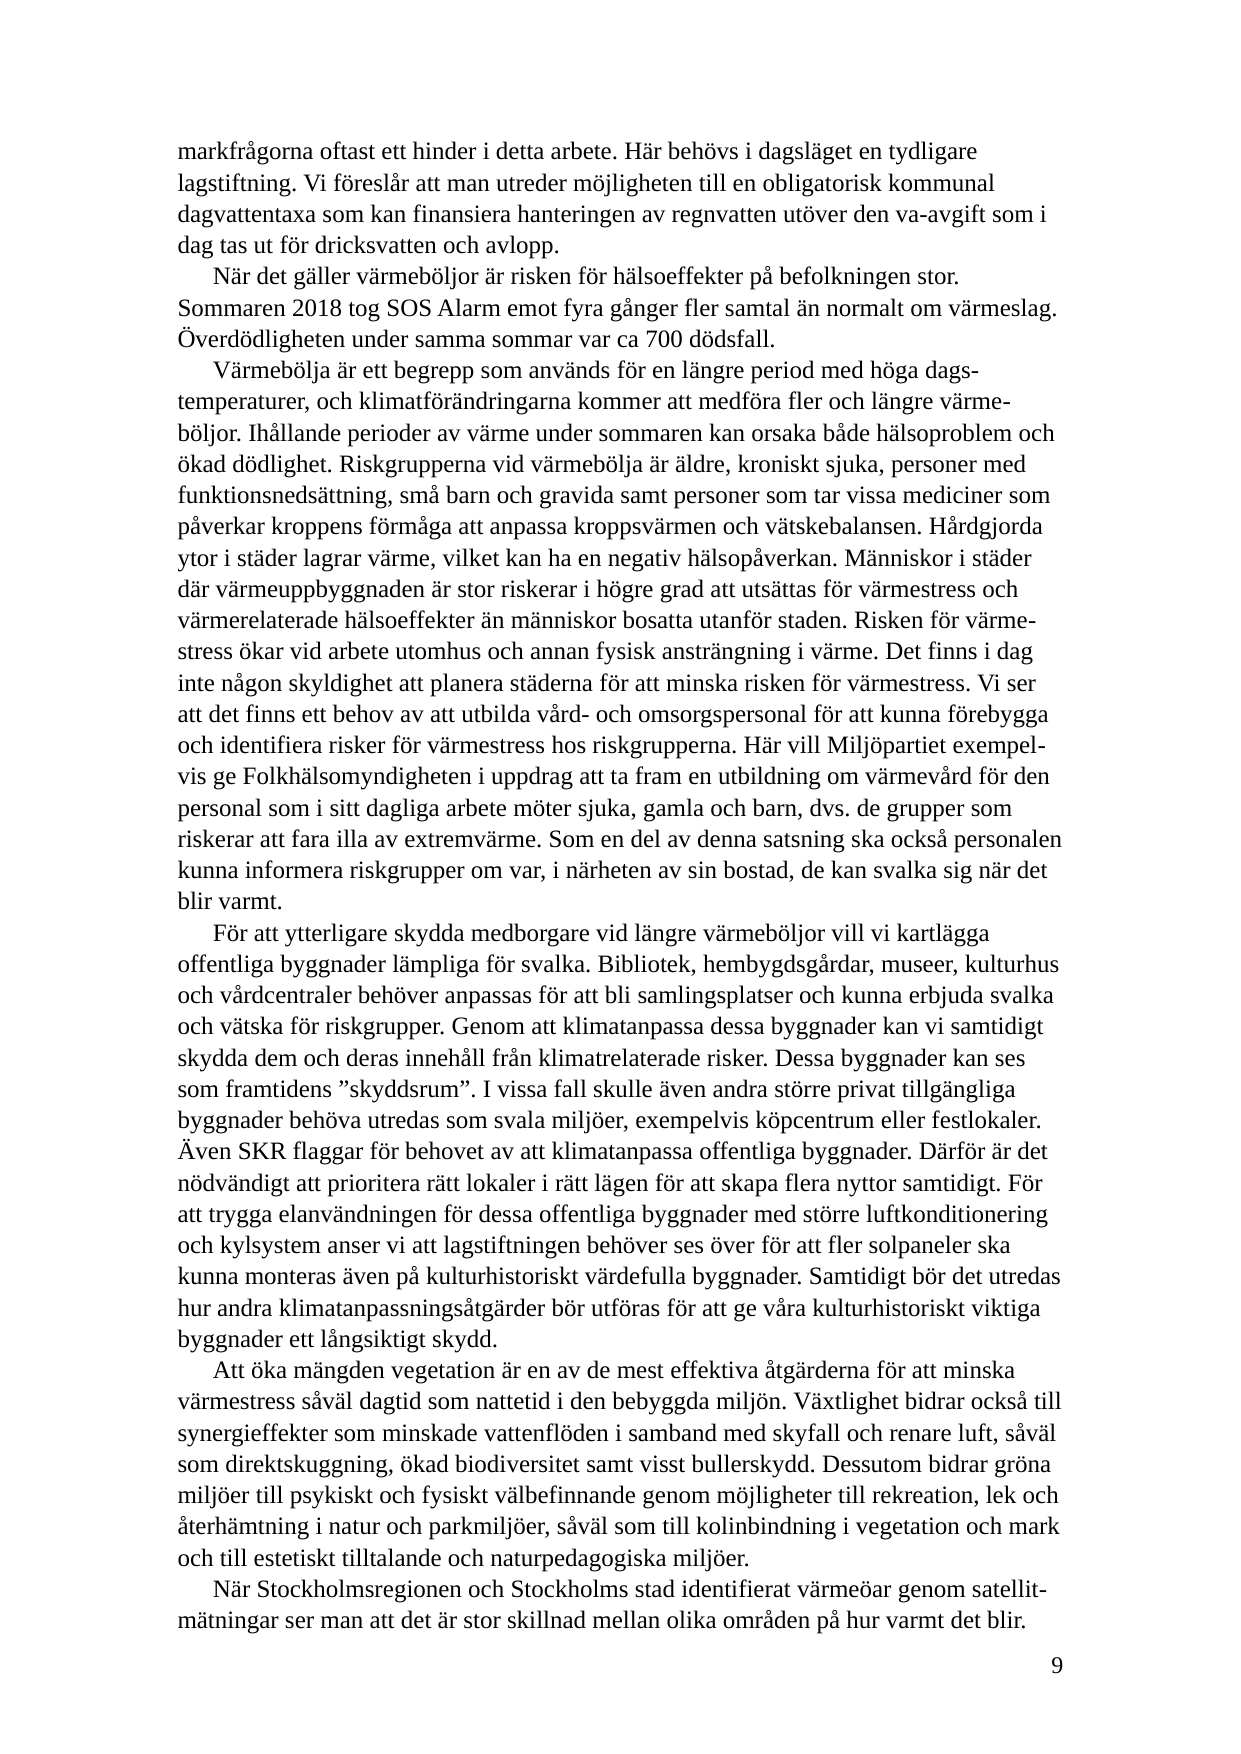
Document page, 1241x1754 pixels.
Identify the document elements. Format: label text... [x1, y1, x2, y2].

text Värmebölja är ett begrepp som används för en längre period med höga dagstemperaturer, och klimatförändringarna kommer att medföra fler och längre värmeböljor. Ihållande perioder av värme under sommaren kan orsaka både hälsoproblem och ökad dödlighet. Riskgrupperna vid värmebölja är äldre, kroniskt sjuka, personer med funktionsnedsättning, små barn och gravida samt personer som tar vissa mediciner som påverkar kroppens förmåga att anpassa kroppsvärmen och vätskebalansen. Hårdgjorda ytor i städer lagrar värme, vilket kan ha en negativ hälsopåverkan. Människor i städer där värmeuppbyggnaden är stor riskerar i högre grad att utsättas för värmestress och värmerelaterade hälsoeffekter än människor bosatta utanför staden. Risken för värmestress ökar vid arbete utomhus och annan fysisk ansträngning i värme. Det finns i dag inte någon skyldighet att planera städerna för att minska risken för värmestress. Vi ser att det finns ett behov av att utbilda vård- och omsorgspersonal för att kunna förebygga och identifiera risker för värmestress hos riskgrupperna. Här vill Miljöpartiet exempelvis ge Folkhälsomyndigheten i uppdrag att ta fram en utbildning om värmevård för den personal som i sitt dagliga arbete möter sjuka, gamla och barn, dvs. de grupper som riskerar att fara illa av extremvärme. Som en del av denna satsning ska också personalen kunna informera riskgrupper om var, i närheten av sin bostad, de kan svalka sig när det blir varmt. [177, 353, 1063, 915]
text När det gäller värmeböljor är risken för hälsoeffekter på befolkningen stor. Sommaren 2018 tog SOS Alarm emot fyra gånger fler samtal än normalt om värmeslag. Överdödligheten under samma sommar var ca 700 dödsfall. [177, 259, 1063, 353]
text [177, 1571, 1063, 1634]
text För att ytterligare skydda medborgare vid längre värmeböljor vill vi kartlägga offentliga byggnader lämpliga för svalka. Bibliotek, hembygdsgårdar, museer, kulturhus och vårdcentraler behöver anpassas för att bli samlingsplatser och kunna erbjuda svalka och vätska för riskgrupper. Genom att klimatanpassa dessa byggnader kan vi samtidigt skydda dem och deras innehåll från klimatrelaterade risker. Dessa byggnader kan ses som framtidens ”skyddsrum”. I vissa fall skulle även andra större privat tillgängliga byggnader behöva utredas som svala miljöer, exempelvis köpcentrum eller festlokaler. Även SKR flaggar för behovet av att klimatanpassa offentliga byggnader. Därför är det nödvändigt att prioritera rätt lokaler i rätt lägen för att skapa flera nyttor samtidigt. För att trygga elanvändningen för dessa offentliga byggnader med större luftkonditionering och kylsystem anser vi att lagstiftningen behöver ses över för att fler solpaneler ska kunna monteras även på kulturhistoriskt värdefulla byggnader. Samtidigt bör det utredas hur andra klimatanpassningsåtgärder bör utföras för att ge våra kulturhistoriskt viktiga byggnader ett långsiktigt skydd. [177, 915, 1063, 1353]
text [177, 134, 1063, 259]
text Att öka mängden vegetation är en av de mest effektiva åtgärderna för att minska värmestress såväl dagtid som nattetid i den bebyggda miljön. Växtlighet bidrar också till synergieffekter som minskade vattenflöden i samband med skyfall och renare luft, såväl som direktskuggning, ökad biodiversitet samt visst bullerskydd. Dessutom bidrar gröna miljöer till psykiskt och fysiskt välbefinnande genom möjligheter till rekreation, lek och återhämtning i natur och parkmiljöer, såväl som till kolinbindning i vegetation och mark och till estetiskt tilltalande och naturpedagogiska miljöer. [177, 1353, 1063, 1571]
